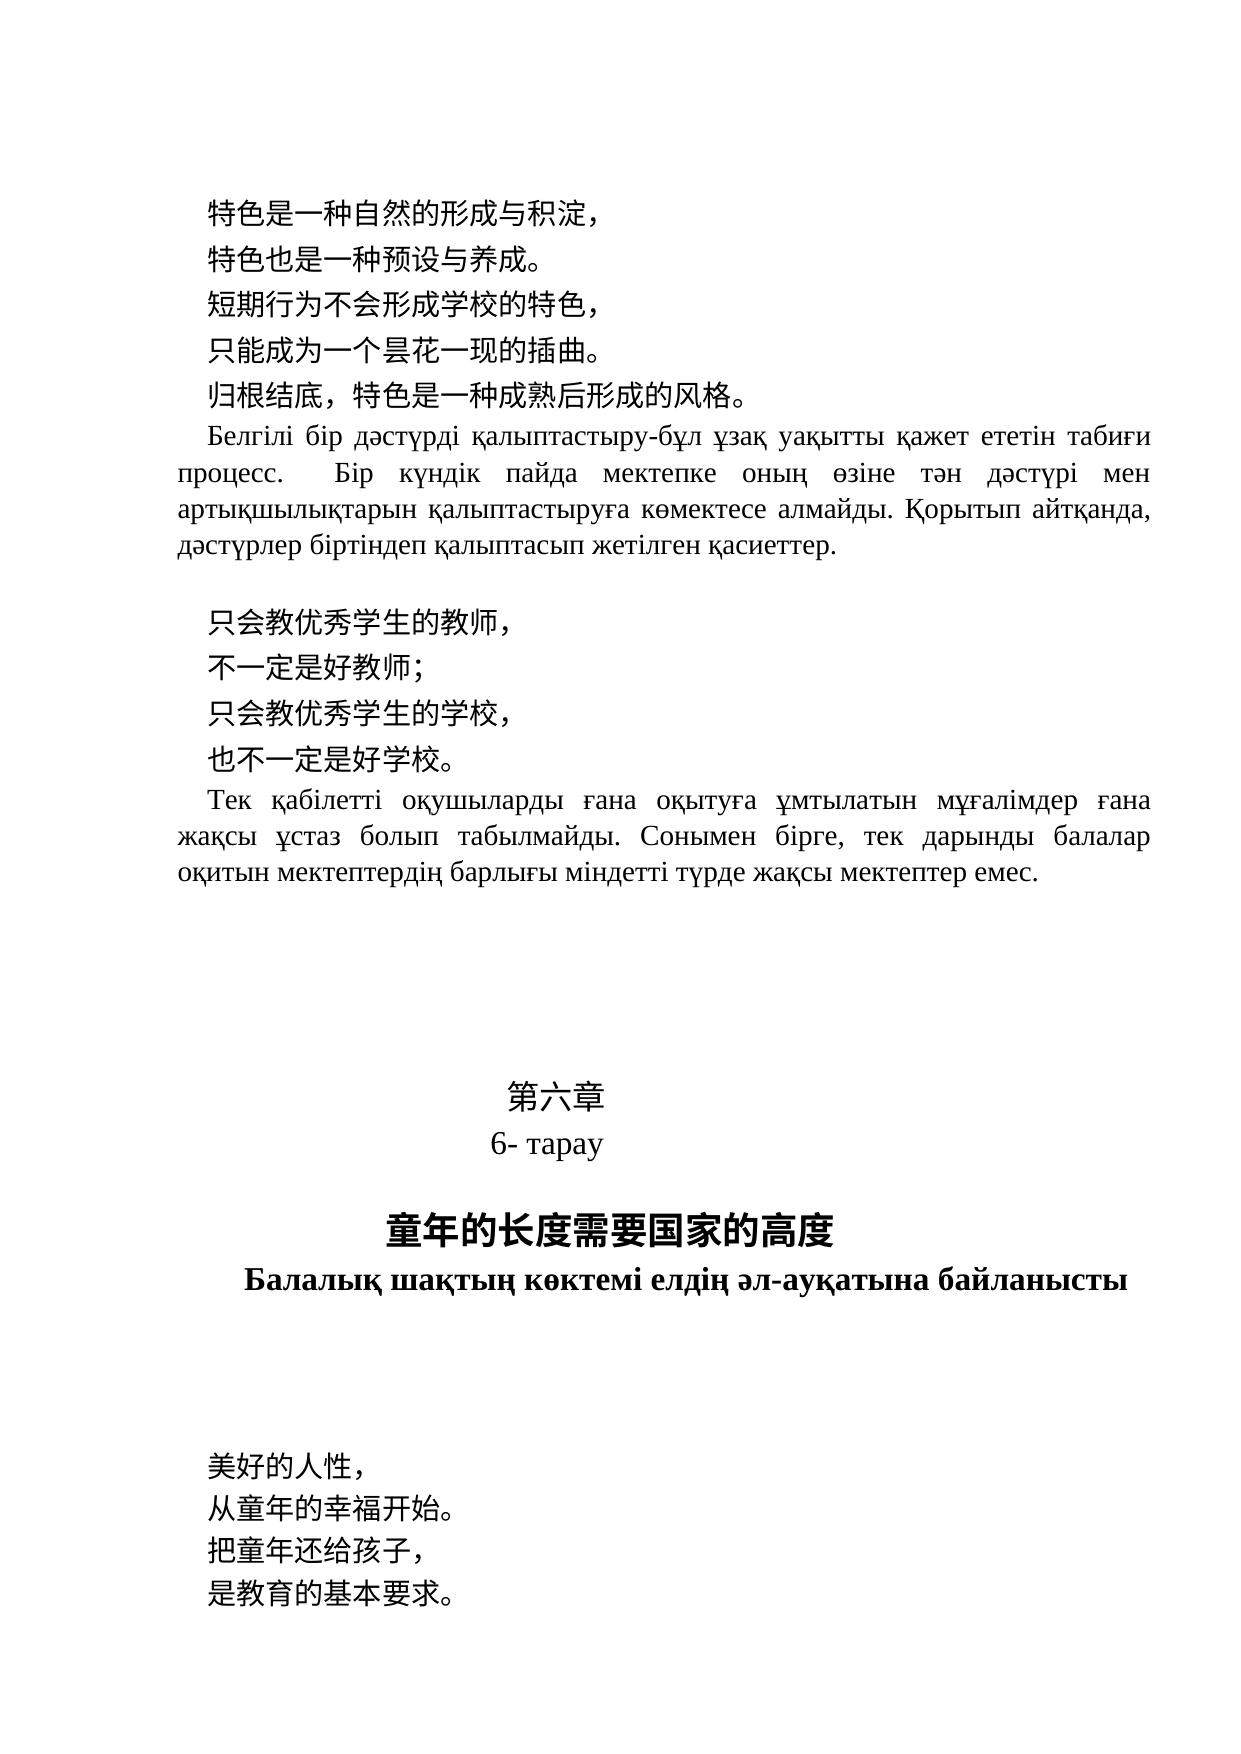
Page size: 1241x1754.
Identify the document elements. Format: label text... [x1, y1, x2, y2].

text Балалық шақтың көктемі елдің әл-ауқатына байланысты [177, 1259, 1152, 1297]
text 只会教优秀学生的教师， [177, 599, 1152, 642]
text 把童年还给孩子， [177, 1528, 1152, 1570]
text 特色也是一种预设与养成。 [177, 236, 1152, 278]
text 童年的长度需要国家的高度 [177, 1201, 1152, 1255]
text 也不一定是好学校。 [177, 736, 1152, 778]
text Тек қабілетті оқушыларды ғана оқытуға ұмтылатын мұғалімдер ғана жақсы ұстаз болып табылмайды. Сонымен бірге, тек дарынды балалар оқитын мектептердің барлығы міндетті түрде жақсы мектептер емес. [177, 782, 1152, 888]
text Белгілі бір дәстүрді қалыптастыру-бұл ұзақ уақытты қажет ететін табиғи процесс. Бір күндік пайда мектепке оның өзіне тән дәстүрі мен артықшылықтарын қалыптастыруға көмектесе алмайды. Қорытып айтқанда, дәстүрлер біртіндеп қалыптасып жетілген қасиеттер. [177, 418, 1152, 561]
text 特色是一种自然的形成与积淀， [177, 190, 1152, 233]
text 只能成为一个昙花一现的插曲。 [177, 327, 1152, 369]
text 归根结底，特色是一种成熟后形成的风格。 [177, 373, 1152, 415]
text 是教育的基本要求。 [177, 1570, 1152, 1612]
text 不一定是好教师； [177, 645, 1152, 687]
text 短期行为不会形成学校的特色， [177, 282, 1152, 324]
text 只会教优秀学生的学校， [177, 691, 1152, 733]
text 从童年的幸福开始。 [177, 1486, 1152, 1528]
text 美好的人性， [177, 1443, 1152, 1486]
text 6- тарау [177, 1123, 1152, 1161]
text 第六章 [177, 1071, 1152, 1119]
